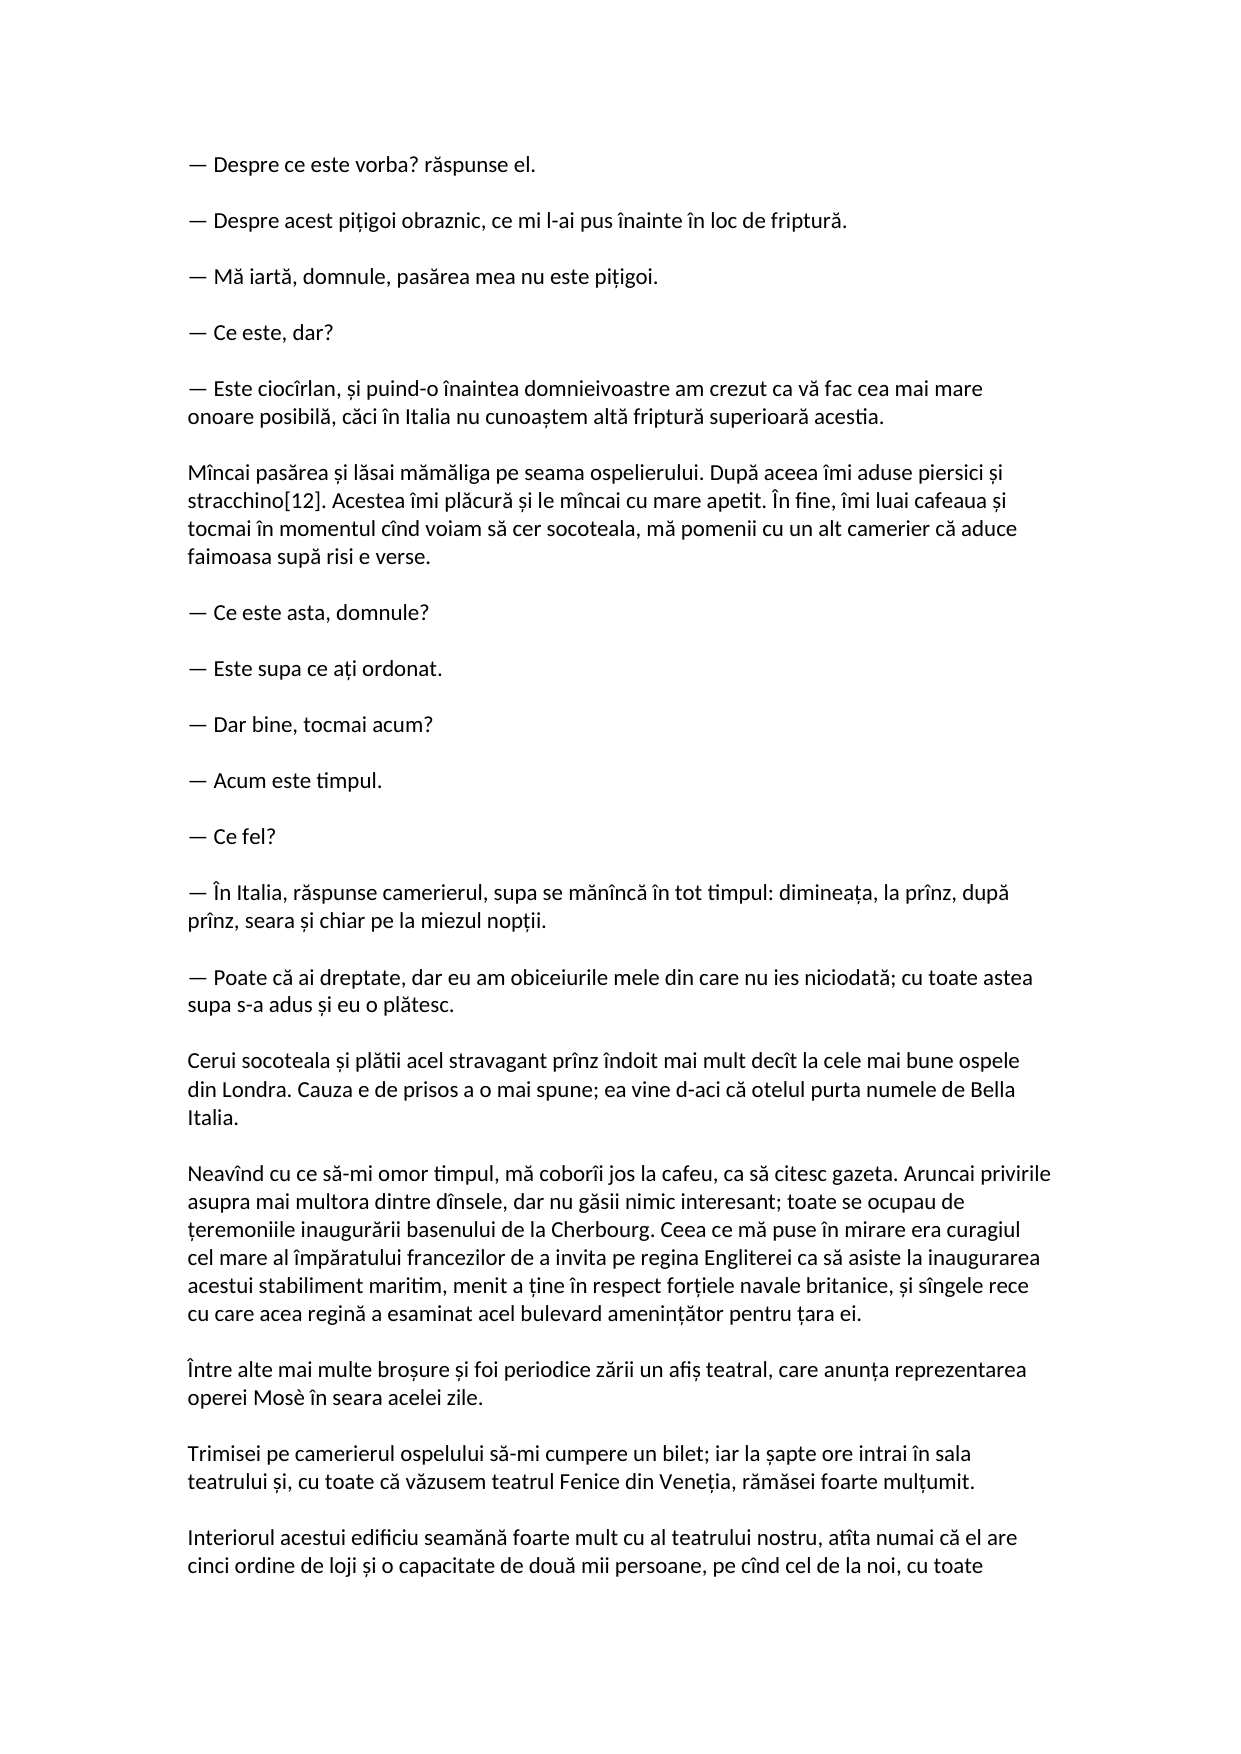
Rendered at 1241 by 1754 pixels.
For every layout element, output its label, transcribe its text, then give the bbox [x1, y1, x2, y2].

text — Poate că ai dreptate, dar eu am obiceiurile mele din care nu ies niciodată; cu toate astea supa s-a adus și eu o plătesc. [187, 963, 1053, 1019]
text — Ce este, dar? [187, 318, 1053, 346]
text — Ce fel? [187, 822, 1053, 851]
text Între alte mai multe broșure și foi periodice zării un afiș teatral, care anunța reprezentarea operei Mosè în seara acelei zile. [187, 1355, 1053, 1411]
text Trimisei pe camerierul ospelului să-mi cumpere un bilet; iar la șapte ore intrai în sala teatrului și, cu toate că văzusem teatrul Fenice din Veneția, rămăsei foarte mulțumit. [187, 1439, 1053, 1495]
text — Dar bine, tocmai acum? [187, 710, 1053, 738]
text — În Italia, răspunse camerierul, supa se mănîncă în tot timpul: dimineața, la prînz, după prînz, seara și chiar pe la miezul nopții. [187, 878, 1053, 934]
text — Este supa ce ați ordonat. [187, 654, 1053, 682]
text Mîncai pasărea și lăsai mămăliga pe seama ospelierului. După aceea îmi aduse piersici și stracchino[12]. Acestea îmi plăcură și le mîncai cu mare apetit. În fine, îmi luai cafeaua și tocmai în momentul cînd voiam să cer socoteala, mă pomenii cu un alt camerier că aduce faimoasa supă risi e verse. [187, 458, 1053, 570]
text — Despre ce este vorba? răspunse el. [187, 150, 1053, 178]
text — Este ciocîrlan, și puind-o înaintea domnieivoastre am crezut ca vă fac cea mai mare onoare posibilă, căci în Italia nu cunoaștem altă friptură superioară acestia. [187, 374, 1053, 430]
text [187, 1523, 1053, 1579]
text Neavînd cu ce să-mi omor timpul, mă coborîi jos la cafeu, ca să citesc gazeta. Aruncai privirile asupra mai multora dintre dînsele, dar nu găsii nimic interesant; toate se ocupau de țeremoniile inaugurării basenului de la Cherbourg. Ceea ce mă puse în mirare era curagiul cel mare al împăratului francezilor de a invita pe regina Engliterei ca să asiste la inaugurarea acestui stabiliment maritim, menit a ține în respect forțiele navale britanice, și sîngele rece cu care acea regină a esaminat acel bulevard amenințător pentru țara ei. [187, 1159, 1053, 1327]
text — Mă iartă, domnule, pasărea mea nu este pițigoi. [187, 262, 1053, 290]
text — Acum este timpul. [187, 766, 1053, 794]
text — Ce este asta, domnule? [187, 598, 1053, 626]
text Cerui socoteala și plătii acel stravagant prînz îndoit mai mult decît la cele mai bune ospele din Londra. Cauza e de prisos a o mai spune; ea vine d-aci că otelul purta numele de Bella Italia. [187, 1047, 1053, 1131]
text — Despre acest pițigoi obraznic, ce mi l-ai pus înainte în loc de friptură. [187, 206, 1053, 234]
